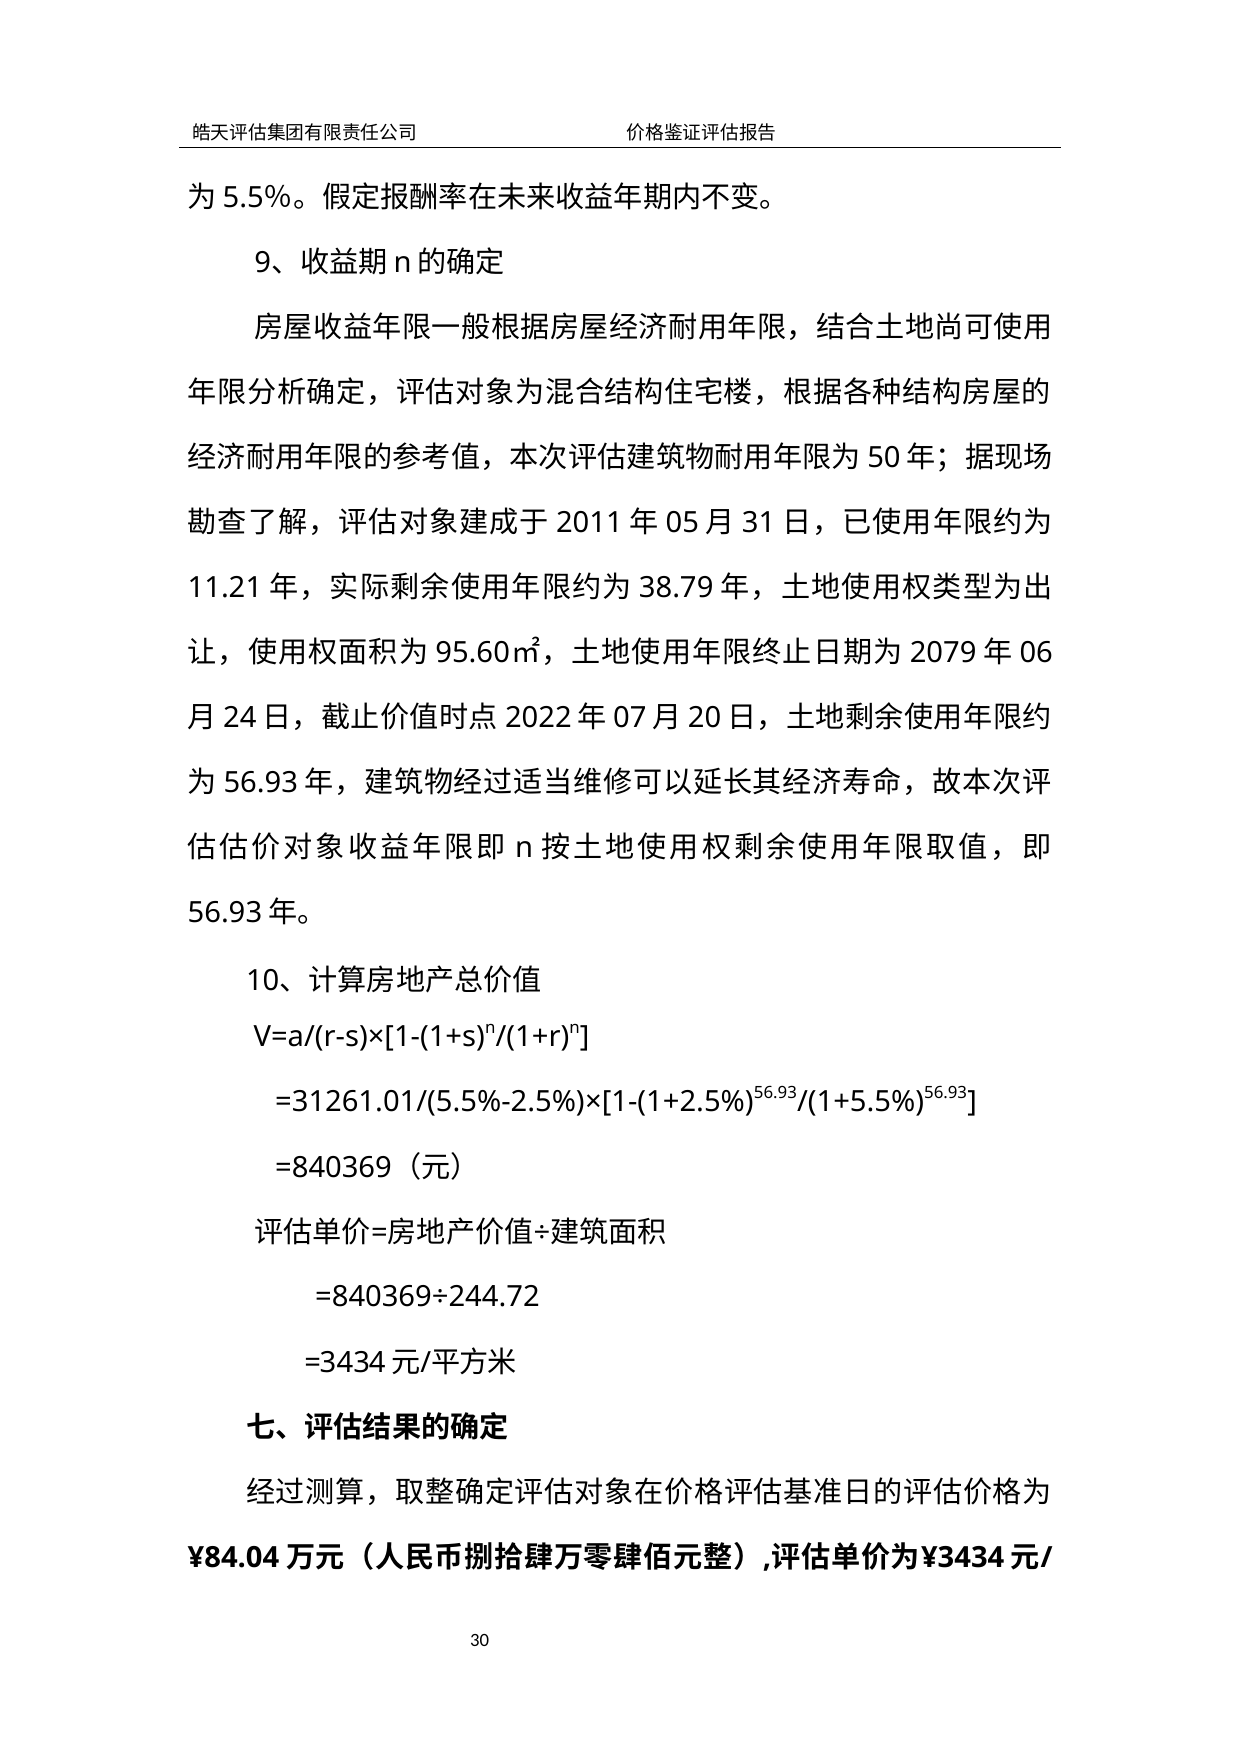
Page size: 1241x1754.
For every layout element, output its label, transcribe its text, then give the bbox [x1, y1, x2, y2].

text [187, 1457, 1053, 1587]
text =31261.01/(5.5%-2.5%)×[1-(1+2.5%)56.93/(1+5.5%)56.93] [187, 1067, 1053, 1132]
text =840369（元） [187, 1132, 1053, 1197]
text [187, 162, 1053, 227]
text =3434元/平方米 [187, 1327, 1053, 1392]
text 七、评估结果的确定 [187, 1392, 1053, 1457]
text =840369÷244.72 [187, 1262, 1053, 1327]
text 9、收益期n的确定 [187, 227, 1053, 292]
text 10、计算房地产总价值 [187, 942, 1053, 1002]
text 评估单价=房地产价值÷建筑面积 [187, 1197, 1053, 1262]
text V=a/(r-s)×[1-(1+s)n/(1+r)n] [187, 1002, 1053, 1067]
text 房屋收益年限一般根据房屋经济耐用年限，结合土地尚可使用年限分析确定，评估对象为混合结构住宅楼，根据各种结构房屋的经济耐用年限的参考值，本次评估建筑物耐用年限为50年；据现场勘查了解，评估对象建成于2011年05月31日，已使用年限约为11.21年，实际剩余使用年限约为38.79年，土地使用权类型为出让，使用权面积为95.60㎡，土地使用年限终止日期为2079年06月24日，截止价值时点2022年07月20日，土地剩余使用年限约为56.93年，建筑物经过适当维修可以延长其经济寿命，故本次评估估价对象收益年限即n按土地使用权剩余使用年限取值，即56.93年。 [187, 292, 1053, 942]
